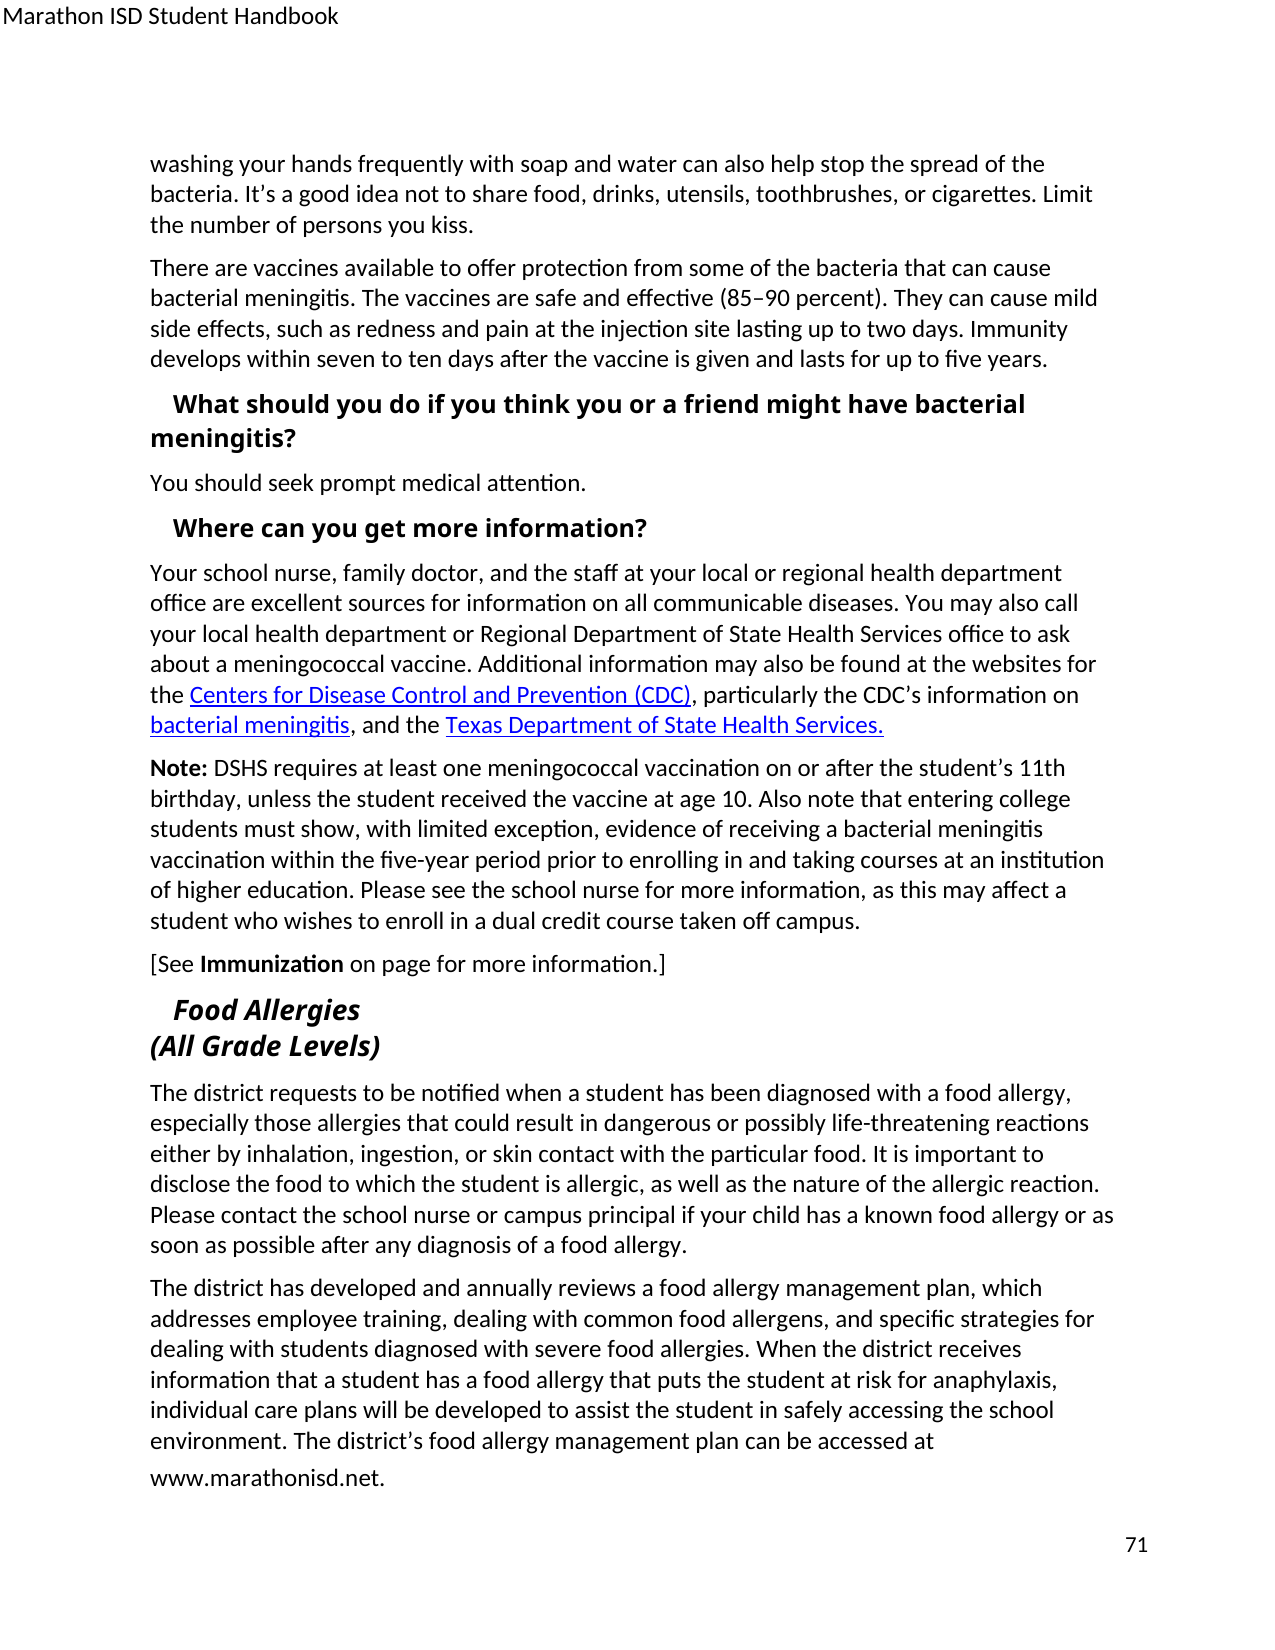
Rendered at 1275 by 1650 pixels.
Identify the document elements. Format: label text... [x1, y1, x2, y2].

text Note: DSHS requires at least one meningococcal vaccination on or after the student’s 11th birthday, unless the student received the vaccine at age 10. Also note that entering college students must show, with limited exception, evidence of receiving a bacterial meningitis vaccination within the five-year period prior to enrolling in and taking courses at an institution of higher education. Please see the school nurse for more information, as this may affect a student who wishes to enroll in a dual credit course taken off campus. [150, 752, 1108, 936]
subtitle Food Allergies (All Grade Levels) [150, 991, 394, 1064]
subtitle Where can you get more information? [150, 510, 1148, 544]
text There are vaccines available to offer protection from some of the bacteria that can cause bacterial meningitis. The vaccines are safe and effective (85–90 percent). They can cause mild side effects, such as redness and pain at the injection site lasting up to two days. Immunity develops within seven to ten days after the vaccine is given and lasts for up to five years. [150, 252, 1102, 374]
text The district requests to be notified when a student has been diagnosed with a food allergy, especially those allergies that could result in dangerous or possibly life-threatening reactions either by inhalation, ingestion, or skin contact with the particular food. It is important to disclose the food to which the student is allergic, as well as the nature of the allergic reaction. Please contact the school nurse or campus principal if your child has a known food allergy or as soon as possible after any diagnosis of a food allergy. [150, 1077, 1121, 1260]
text Your school nurse, family doctor, and the staff at your local or regional health department office are excellent sources for information on all communicable diseases. You may also call your local health department or Regional Department of State Health Services office to ask about a meningococcal vaccine. Additional information may also be found at the websites for the Centers for Disease Control and Prevention (CDC), particularly the CDC’s information on bacterial meningitis, and the Texas Department of State Health Services. [150, 557, 1100, 740]
text The district has developed and annually reviews a food allergy management plan, which addresses employee training, dealing with common food allergens, and specific strategies for dealing with students diagnosed with severe food allergies. When the district receives information that a student has a food allergy that puts the student at risk for anaphylaxis, individual care plans will be developed to assist the student in safely accessing the school [150, 1273, 1098, 1425]
text environment. The district’s food allergy management plan can be accessed at [150, 1425, 1148, 1456]
text [See Immunization on page for more information.] [150, 948, 1148, 979]
text www.marathonisd.net. [150, 1462, 1148, 1493]
subtitle What should you do if you think you or a friend might have bacterial meningitis? [150, 387, 1148, 455]
text washing your hands frequently with soap and water can also help stop the spread of the bacteria. It’s a good idea not to share food, drinks, utensils, toothbrushes, or cigarettes. Limit the number of persons you kiss. [150, 148, 1097, 239]
text You should seek prompt medical attention. [150, 467, 1148, 498]
